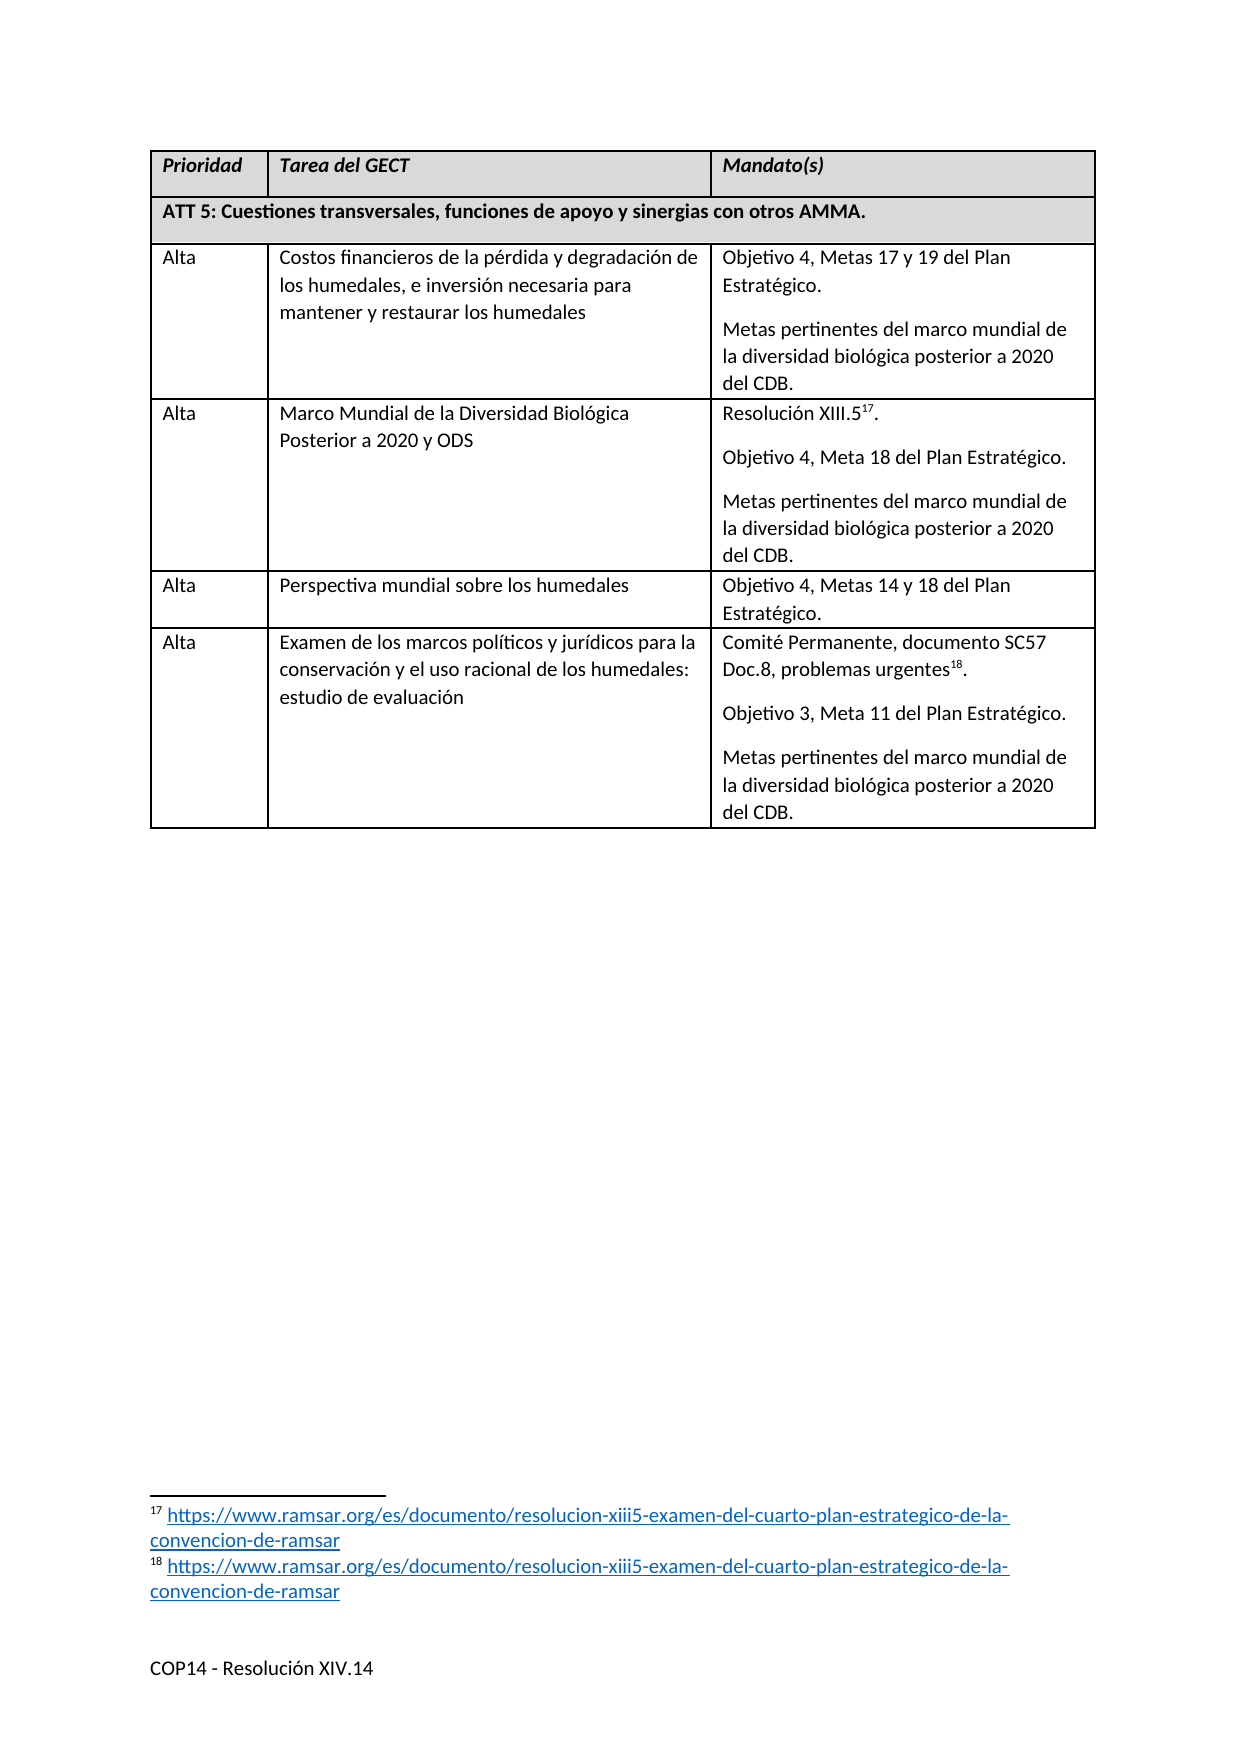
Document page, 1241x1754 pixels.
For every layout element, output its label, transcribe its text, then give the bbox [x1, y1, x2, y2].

table_cell Objetivo 4, Metas 14 y 18 del Plan Estratégico. [712, 572, 1094, 627]
table_cell Alta [152, 245, 267, 398]
table_cell Marco Mundial de la Diversidad Biológica Posterior a 2020 y ODS [269, 400, 710, 570]
table_header Tarea del GECT [269, 152, 710, 196]
table_cell ATT 5: Cuestiones transversales, funciones de apoyo y sinergias con otros AMMA. [152, 198, 1094, 242]
table_cell Comité Permanente, documento SC57 Doc.8, problemas urgentes. Objetivo 3, Meta 11 del Plan Estratégico. Metas pertinentes del marco mundial de la diversidad biológica posterior a 2020 del CDB. [712, 629, 1094, 827]
table_cell Costos financieros de la pérdida y degradación de los humedales, e inversión necesaria para mantener y restaurar los humedales [269, 245, 710, 398]
table_header Mandato(s) [712, 152, 1094, 196]
table_cell Perspectiva mundial sobre los humedales [269, 572, 710, 627]
table_cell Resolución XIII.5. Objetivo 4, Meta 18 del Plan Estratégico. Metas pertinentes del marco mundial de la diversidad biológica posterior a 2020 del CDB. [712, 400, 1094, 570]
table_cell Examen de los marcos políticos y jurídicos para la conservación y el uso racional de los humedales: estudio de evaluación [269, 629, 710, 827]
table_cell Objetivo 4, Metas 17 y 19 del Plan Estratégico. Metas pertinentes del marco mundial de la diversidad biológica posterior a 2020 del CDB. [712, 245, 1094, 398]
table_cell Alta [152, 629, 267, 827]
table_cell Alta [152, 400, 267, 570]
table_cell Alta [152, 572, 267, 627]
table_header Prioridad [152, 152, 267, 196]
